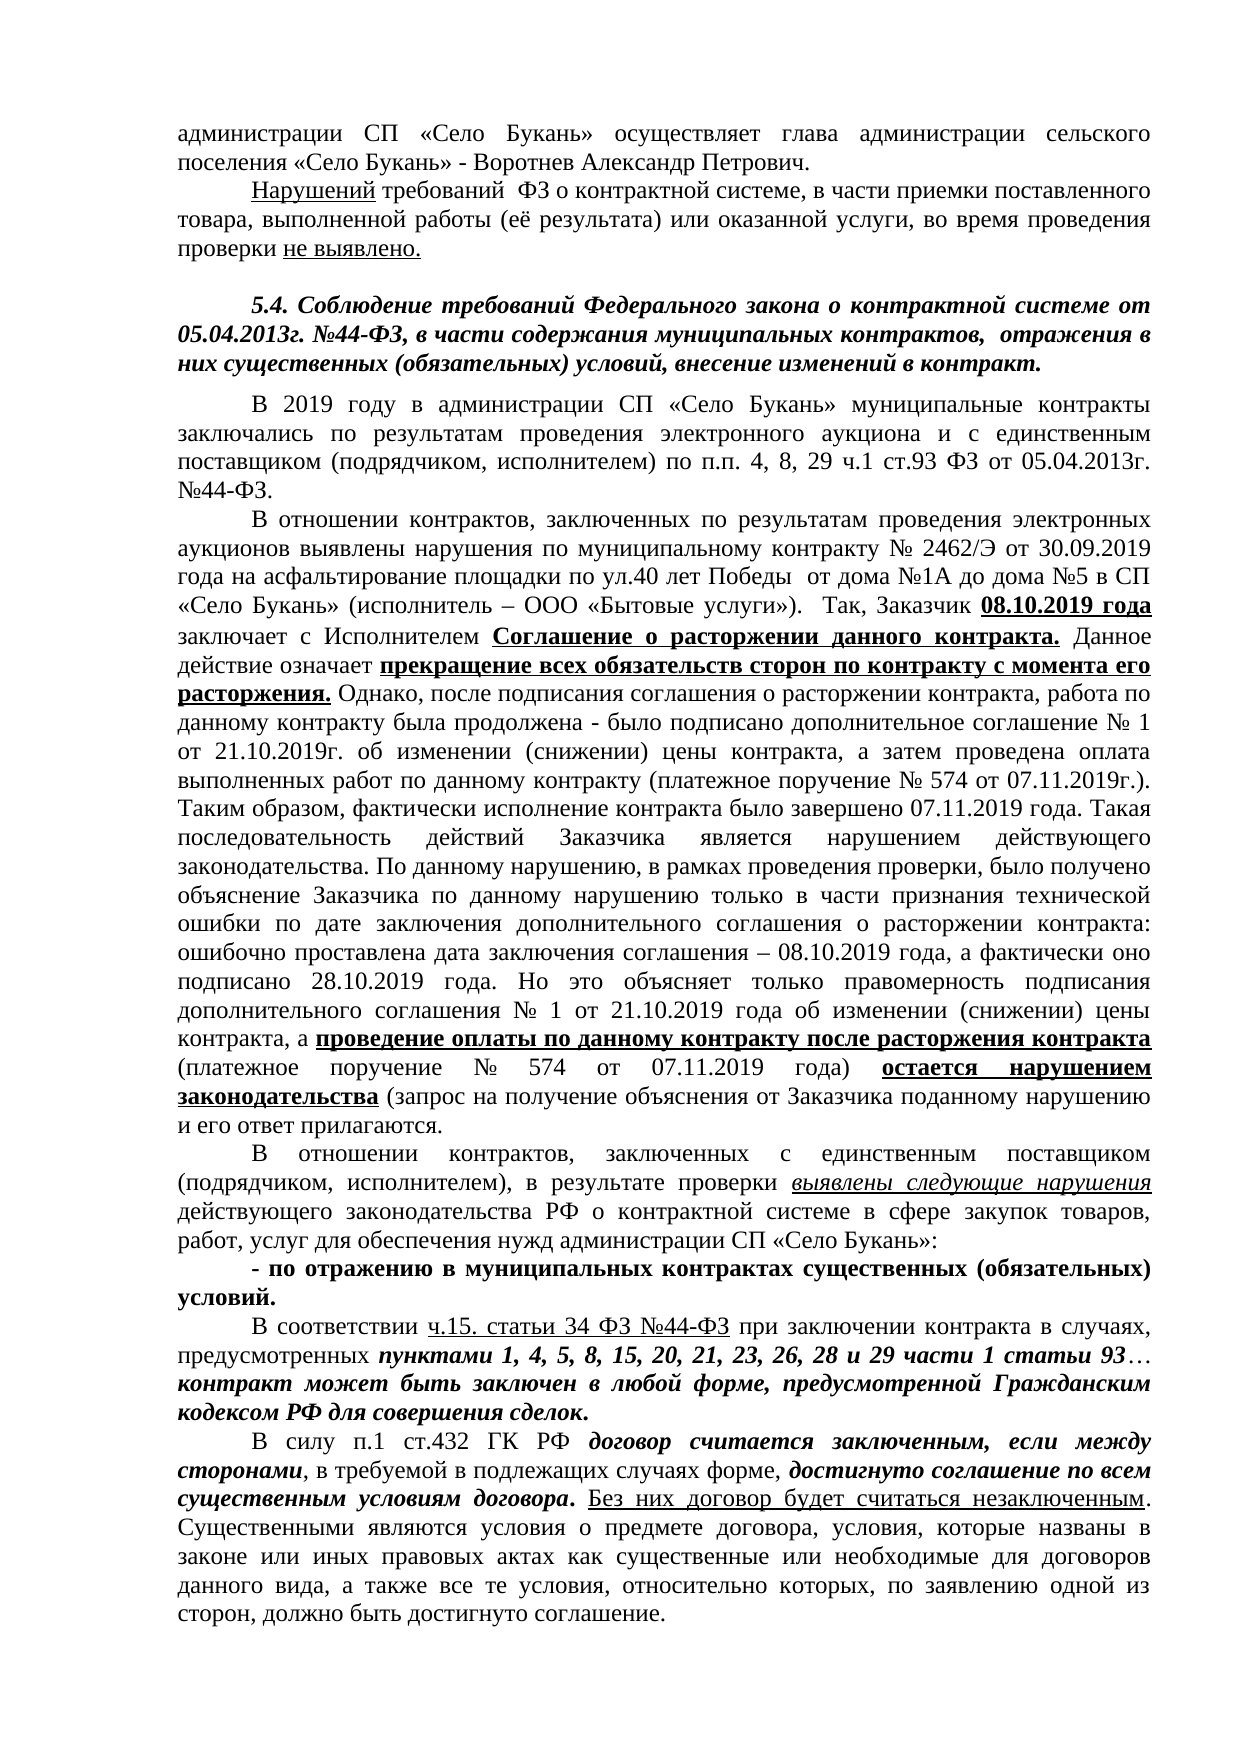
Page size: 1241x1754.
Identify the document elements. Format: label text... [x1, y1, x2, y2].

text - по отражению в муниципальных контрактах существенных (обязательных) условий. [177, 1253, 1152, 1311]
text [177, 118, 1152, 176]
text В отношении контрактов, заключенных по результатам проведения электронных аукционов выявлены нарушения по муниципальному контракту № 2462/Э от 30.09.2019 года на асфальтирование площадки по ул.40 лет Победы от дома №1А до дома №5 в СП «Село Букань» (исполнитель – ООО «Бытовые услуги»). Так, Заказчик 08.10.2019 года заключает с Исполнителем Соглашение о расторжении данного контракта. Данное действие означает прекращение всех обязательств сторон по контракту с момента его расторжения. Однако, после подписания соглашения о расторжении контракта, работа по данному контракту была продолжена - было подписано дополнительное соглашение № 1 от 21.10.2019г. об изменении (снижении) цены контракта, а затем проведена оплата выполненных работ по данному контракту (платежное поручение № 574 от 07.11.2019г.). Таким образом, фактически исполнение контракта было завершено 07.11.2019 года. Такая последовательность действий Заказчика является нарушением действующего законодательства. По данному нарушению, в рамках проведения проверки, было получено объяснение Заказчика по данному нарушению только в части признания технической ошибки по дате заключения дополнительного соглашения о расторжении контракта: ошибочно проставлена дата заключения соглашения – 08.10.2019 года, а фактически оно подписано 28.10.2019 года. Но это объясняет только правомерность подписания дополнительного соглашения № 1 от 21.10.2019 года об изменении (снижении) цены контракта, а проведение оплаты по данному контракту после расторжения контракта (платежное поручение № 574 от 07.11.2019 года) остается нарушением законодательства (запрос на получение объяснения от Заказчика поданному нарушению и его ответ прилагаются. [177, 504, 1152, 1138]
text 5.4. Соблюдение требований Федерального закона о контрактной системе от 05.04.2013г. №44-ФЗ, в части содержания муниципальных контрактов, отражения в них существенных (обязательных) условий, внесение изменений в контракт. [177, 291, 1152, 377]
text В силу п.1 ст.432 ГК РФ договор считается заключенным, если между сторонами, в требуемой в подлежащих случаях форме, достигнуто соглашение по всем существенным условиям договора. Без них договор будет считаться незаключенным. Существенными являются условия о предмете договора, условия, которые названы в законе или иных правовых актах как существенные или необходимые для договоров данного вида, а также все те условия, относительно которых, по заявлению одной из сторон, должно быть достигнуто соглашение. [177, 1426, 1152, 1627]
text Нарушений требований ФЗ о контрактной системе, в части приемки поставленного товара, выполненной работы (её результата) или оказанной услуги, во время проведения проверки не выявлено. [177, 176, 1152, 262]
text В отношении контрактов, заключенных с единственным поставщиком (подрядчиком, исполнителем), в результате проверки выявлены следующие нарушения действующего законодательства РФ о контрактной системе в сфере закупок товаров, работ, услуг для обеспечения нужд администрации СП «Село Букань»: [177, 1138, 1152, 1253]
text В 2019 году в администрации СП «Село Букань» муниципальные контракты заключались по результатам проведения электронного аукциона и с единственным поставщиком (подрядчиком, исполнителем) по п.п. 4, 8, 29 ч.1 ст.93 ФЗ от 05.04.2013г. №44-ФЗ. [177, 389, 1152, 504]
text В соответствии ч.15. статьи 34 ФЗ №44-ФЗ при заключении контракта в случаях, предусмотренных пунктами 1, 4, 5, 8, 15, 20, 21, 23, 26, 28 и 29 части 1 статьи 93… контракт может быть заключен в любой форме, предусмотренной Гражданским кодексом РФ для совершения сделок. [177, 1311, 1152, 1426]
